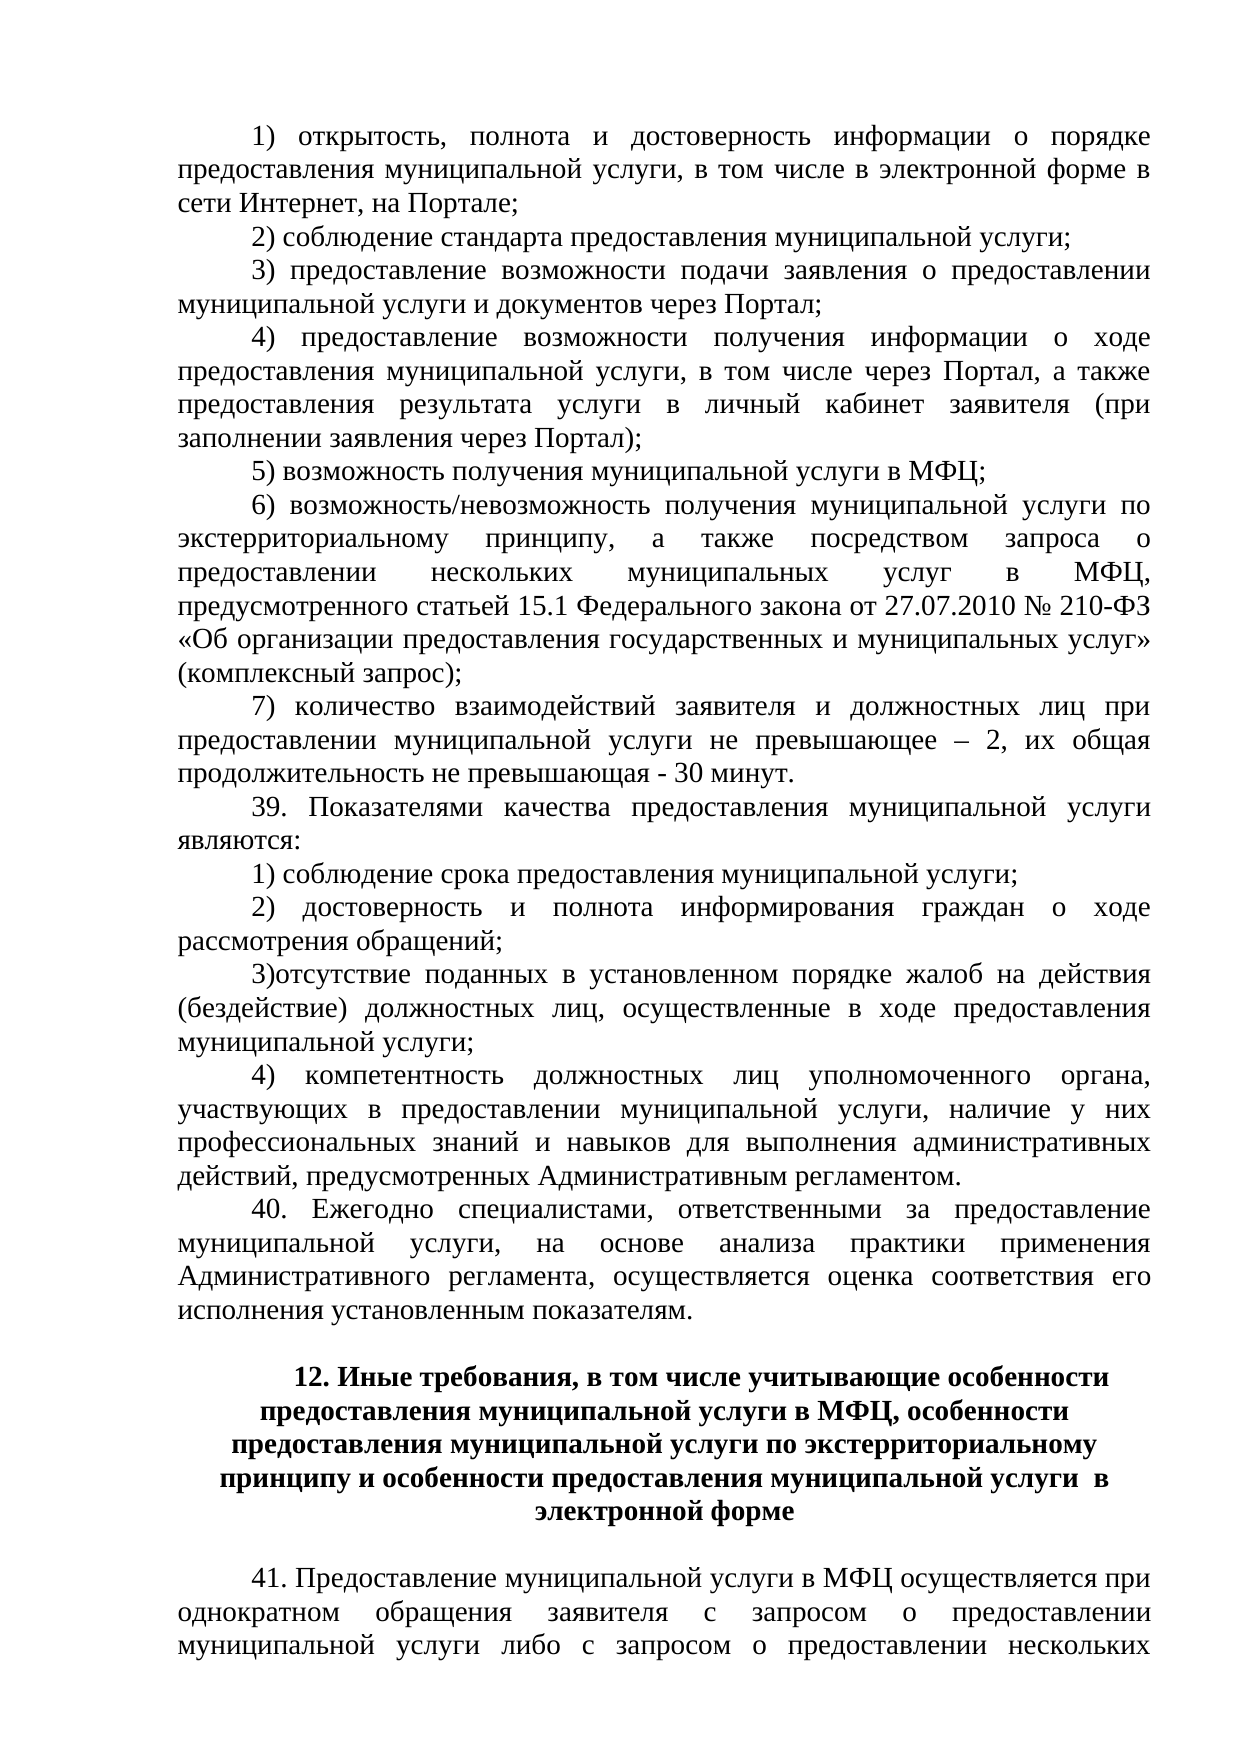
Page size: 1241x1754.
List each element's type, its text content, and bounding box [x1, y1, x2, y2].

text 12. Иные требования, в том числе учитывающие особенности предоставления муниципальной услуги в МФЦ, особенности предоставления муниципальной услуги по экстерриториальному принципу и особенности предоставления муниципальной услуги в электронной форме [177, 1359, 1152, 1527]
text 2) достоверность и полнота информирования граждан о ходе рассмотрения обращений; [177, 889, 1152, 957]
text 5) возможность получения муниципальной услуги в МФЦ; [177, 453, 1152, 487]
text 3) предоставление возможности подачи заявления о предоставлении муниципальной услуги и документов через Портал; [177, 252, 1152, 319]
text 6) возможность/невозможность получения муниципальной услуги по экстерриториальному принципу, а также посредством запроса о предоставлении нескольких муниципальных услуг в МФЦ, предусмотренного статьей 15.1 Федерального закона от 27.07.2010 № 210-ФЗ «Об организации предоставления государственных и муниципальных услуг» (комплексный запрос); [177, 487, 1152, 688]
text 3)отсутствие поданных в установленном порядке жалоб на действия (бездействие) должностных лиц, осуществленные в ходе предоставления муниципальной услуги; [177, 957, 1152, 1057]
text 1) соблюдение срока предоставления муниципальной услуги; [177, 856, 1152, 889]
text 1) открытость, полнота и достоверность информации о порядке предоставления муниципальной услуги, в том числе в электронной форме в сети Интернет, на Портале; [177, 118, 1152, 219]
text 4) предоставление возможности получения информации о ходе предоставления муниципальной услуги, в том числе через Портал, а также предоставления результата услуги в личный кабинет заявителя (при заполнении заявления через Портал); [177, 319, 1152, 453]
text 7) количество взаимодействий заявителя и должностных лиц при предоставлении муниципальной услуги не превышающее – 2, их общая продолжительность не превышающая - 30 минут. [177, 688, 1152, 789]
text 2) соблюдение стандарта предоставления муниципальной услуги; [177, 219, 1152, 252]
text 4) компетентность должностных лиц уполномоченного органа, участвующих в предоставлении муниципальной услуги, наличие у них профессиональных знаний и навыков для выполнения административных действий, предусмотренных Административным регламентом. [177, 1057, 1152, 1191]
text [177, 1560, 1152, 1661]
text 40. Ежегодно специалистами, ответственными за предоставление муниципальной услуги, на основе анализа практики применения Административного регламента, осуществляется оценка соответствия его исполнения установленным показателям. [177, 1191, 1152, 1326]
text 39. Показателями качества предоставления муниципальной услуги являются: [177, 789, 1152, 856]
